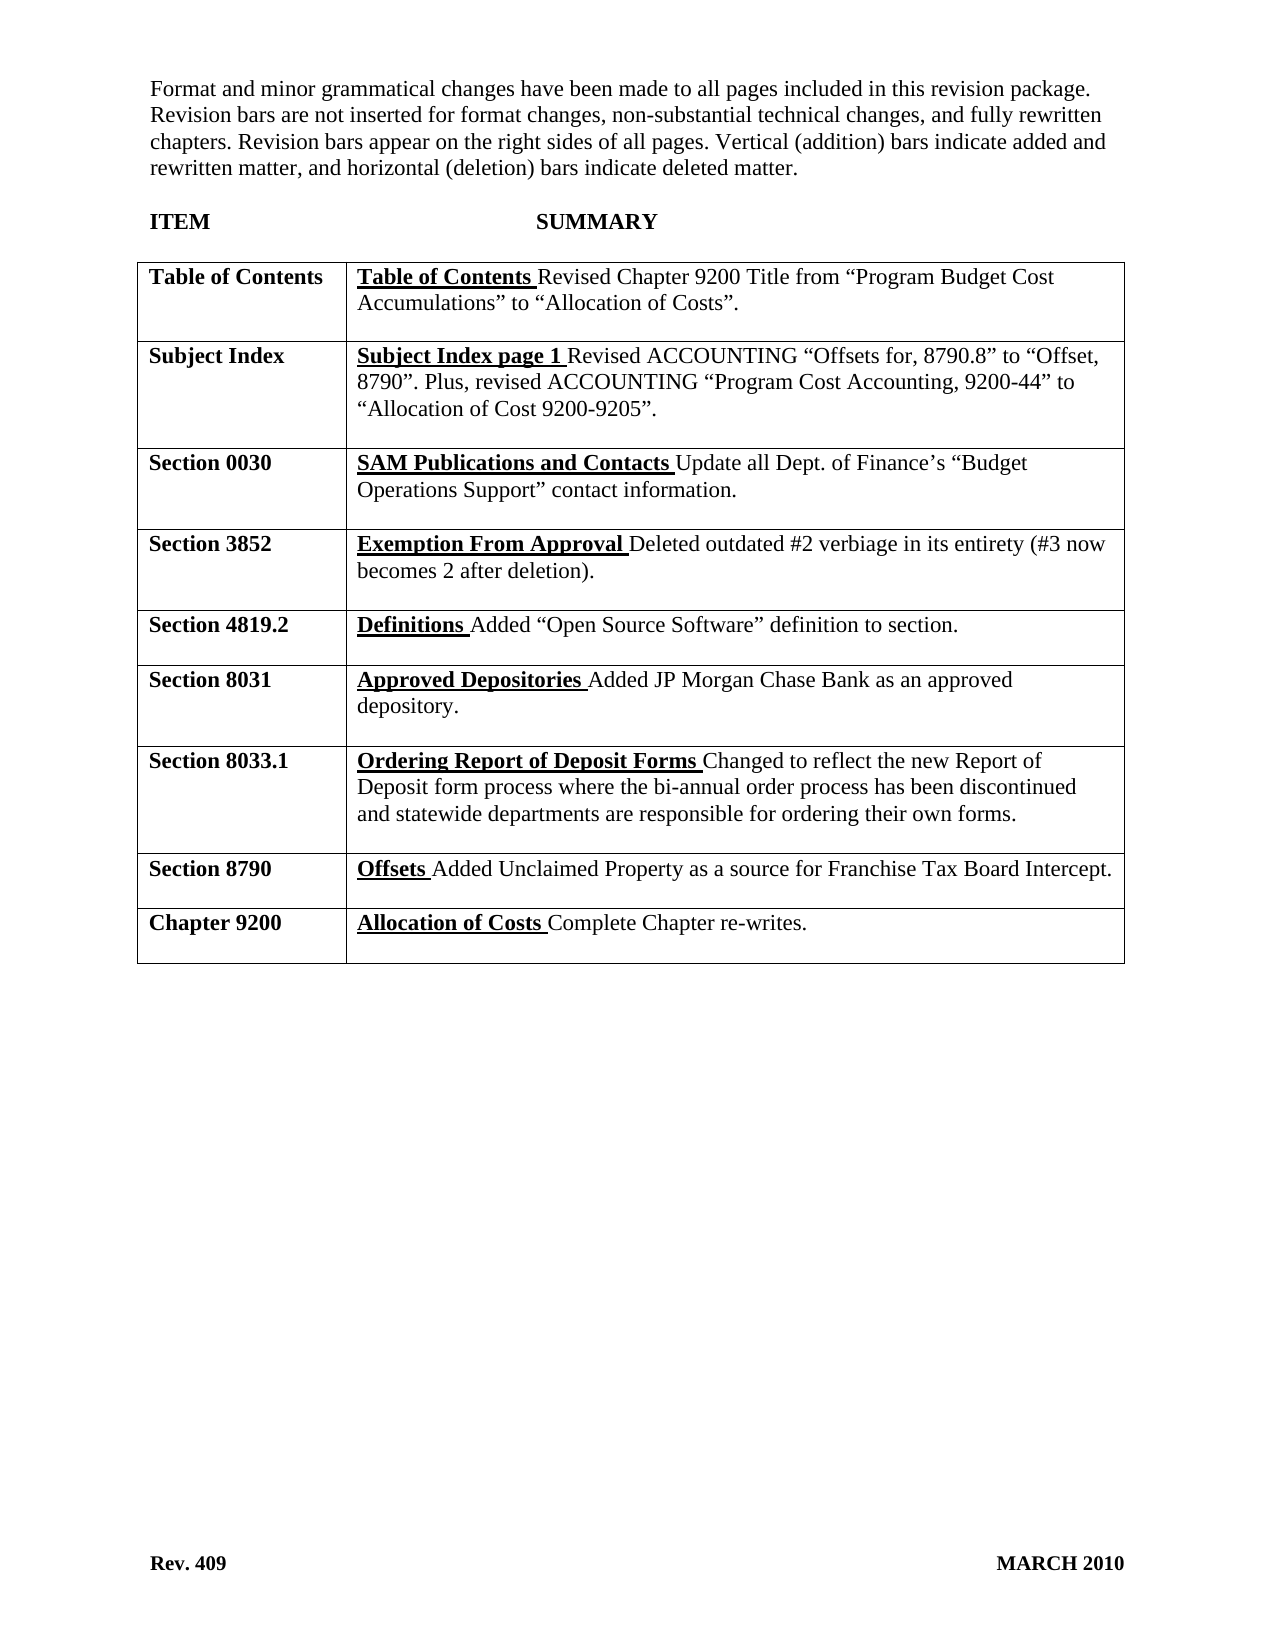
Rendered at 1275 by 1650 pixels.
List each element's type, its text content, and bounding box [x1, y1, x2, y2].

table_cell SAM Publications and Contacts Update all Dept. of Finance’s “Budget Operations Support” contact information. [347, 449, 1124, 529]
table_cell Definitions Added “Open Source Software” definition to section. [347, 611, 1124, 664]
table_cell Chapter 9200 [138, 909, 346, 962]
table_cell Allocation of Costs Complete Chapter re-writes. [347, 909, 1124, 962]
table_cell Section 0030 [138, 449, 346, 529]
table_cell Offsets Added Unclaimed Property as a source for Franchise Tax Board Intercept. [347, 854, 1124, 908]
table_cell Section 8033.1 [138, 747, 346, 853]
table_cell Table of Contents [138, 263, 346, 341]
table_cell Section 8790 [138, 854, 346, 908]
table_cell Ordering Report of Deposit Forms Changed to reflect the new Report of Deposit form process where the bi-annual order process has been discontinued and statewide departments are responsible for ordering their own forms. [347, 747, 1124, 853]
table_cell Approved Depositories Added JP Morgan Chase Bank as an approved depository. [347, 666, 1124, 746]
table_cell Section 8031 [138, 666, 346, 746]
table_cell Exemption From Approval Deleted outdated #2 verbiage in its entirety (#3 now becomes 2 after deletion). [347, 530, 1124, 610]
table_cell Table of Contents Revised Chapter 9200 Title from “Program Budget Cost Accumulations” to “Allocation of Costs”. [347, 263, 1124, 341]
table_cell Subject Index page 1 Revised ACCOUNTING “Offsets for, 8790.8” to “Offset, 8790”. Plus, revised ACCOUNTING “Program Cost Accounting, 9200-44” to “Allocation of Cost 9200-9205”. [347, 342, 1124, 448]
table_cell Subject Index [138, 342, 346, 448]
text Format and minor grammatical changes have been made to all pages included in this revision package. Revision bars are not inserted for format changes, non-substantial technical changes, and fully rewritten chapters. Revision bars appear on the right sides of all pages. Vertical (addition) bars indicate added and rewritten matter, and horizontal (deletion) bars indicate deleted matter. [150, 75, 1137, 180]
table_cell Section 3852 [138, 530, 346, 610]
table_cell Section 4819.2 [138, 611, 346, 664]
table_header SUMMARY [346, 209, 1124, 262]
table_header ITEM [138, 209, 346, 262]
